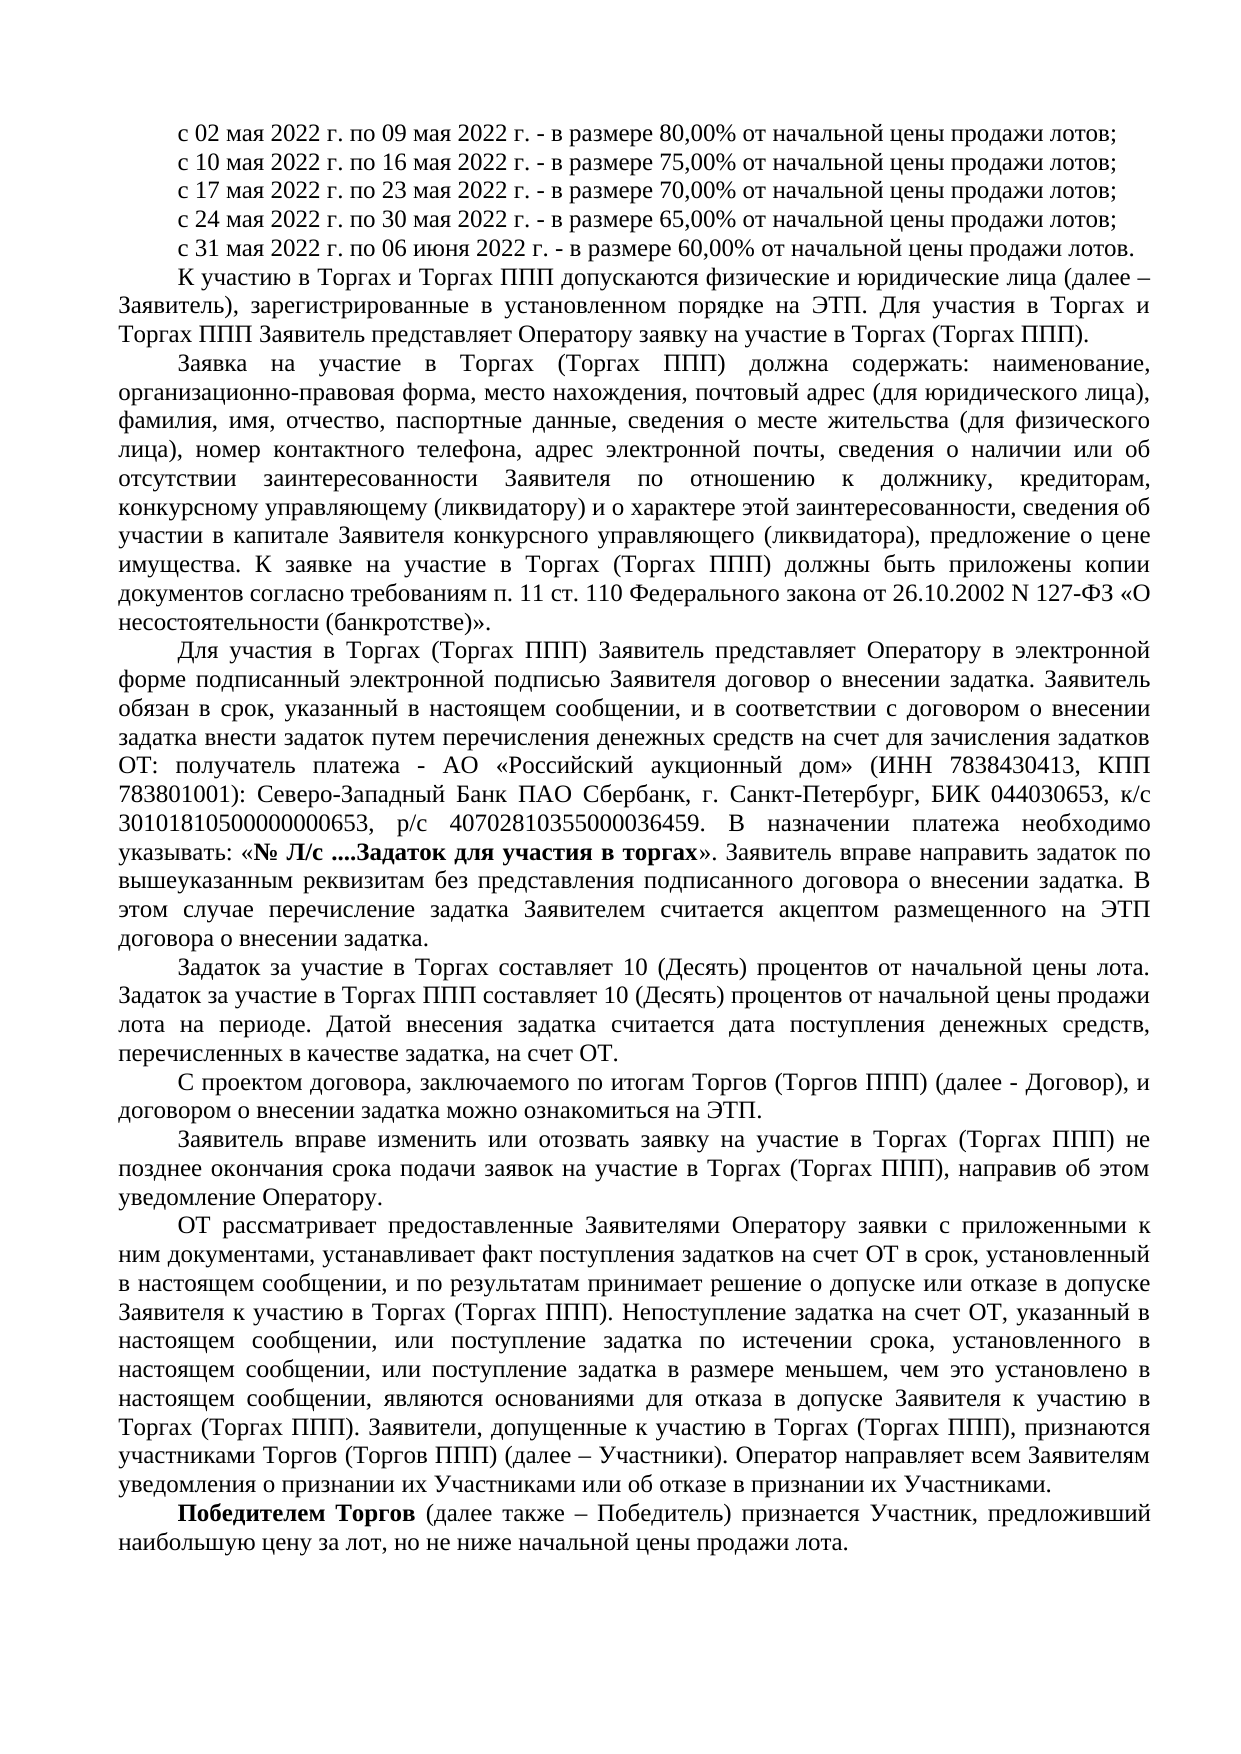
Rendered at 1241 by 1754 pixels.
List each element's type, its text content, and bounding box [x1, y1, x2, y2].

text К участию в Торгах и Торгах ППП допускаются физические и юридические лица (далее – Заявитель), зарегистрированные в установленном порядке на ЭТП. Для участия в Торгах и Торгах ППП Заявитель представляет Оператору заявку на участие в Торгах (Торгах ППП). [118, 262, 1151, 348]
text с 24 мая 2022 г. по 30 мая 2022 г. - в размере 65,00% от начальной цены продажи лотов; [118, 204, 1151, 233]
text с 10 мая 2022 г. по 16 мая 2022 г. - в размере 75,00% от начальной цены продажи лотов; [118, 147, 1151, 176]
text Победителем Торгов (далее также – Победитель) признается Участник, предложивший наибольшую цену за лот, но не ниже начальной цены продажи лота. [118, 1498, 1151, 1556]
text Для участия в Торгах (Торгах ППП) Заявитель представляет Оператору в электронной форме подписанный электронной подписью Заявителя договор о внесении задатка. Заявитель обязан в срок, указанный в настоящем сообщении, и в соответствии с договором о внесении задатка внести задаток путем перечисления денежных средств на счет для зачисления задатков ОТ: получатель платежа - АО «Российский аукционный дом» (ИНН 7838430413, КПП 783801001): Северо-Западный Банк ПАО Сбербанк, г. Санкт-Петербург, БИК 044030653, к/с 30101810500000000653, р/с 40702810355000036459. В назначении платежа необходимо указывать: «№ Л/с ....Задаток для участия в торгах». Заявитель вправе направить задаток по вышеуказанным реквизитам без представления подписанного договора о внесении задатка. В этом случае перечисление задатка Заявителем считается акцептом размещенного на ЭТП договора о внесении задатка. [118, 636, 1151, 952]
text ОТ рассматривает предоставленные Заявителями Оператору заявки с приложенными к ним документами, устанавливает факт поступления задатков на счет ОТ в срок, установленный в настоящем сообщении, и по результатам принимает решение о допуске или отказе в допуске Заявителя к участию в Торгах (Торгах ППП). Непоступление задатка на счет ОТ, указанный в настоящем сообщении, или поступление задатка по истечении срока, установленного в настоящем сообщении, или поступление задатка в размере меньшем, чем это установлено в настоящем сообщении, являются основаниями для отказа в допуске Заявителя к участию в Торгах (Торгах ППП). Заявители, допущенные к участию в Торгах (Торгах ППП), признаются участниками Торгов (Торгов ППП) (далее – Участники). Оператор направляет всем Заявителям уведомления о признании их Участниками или об отказе в признании их Участниками. [118, 1211, 1151, 1498]
text С проектом договора, заключаемого по итогам Торгов (Торгов ППП) (далее - Договор), и договором о внесении задатка можно ознакомиться на ЭТП. [118, 1067, 1151, 1124]
text Задаток за участие в Торгах составляет 10 (Десять) процентов от начальной цены лота. Задаток за участие в Торгах ППП составляет 10 (Десять) процентов от начальной цены продажи лота на периоде. Датой внесения задатка считается дата поступления денежных средств, перечисленных в качестве задатка, на счет ОТ. [118, 952, 1151, 1067]
text с 02 мая 2022 г. по 09 мая 2022 г. - в размере 80,00% от начальной цены продажи лотов; [118, 118, 1151, 147]
text Заявка на участие в Торгах (Торгах ППП) должна содержать: наименование, организационно-правовая форма, место нахождения, почтовый адрес (для юридического лица), фамилия, имя, отчество, паспортные данные, сведения о месте жительства (для физического лица), номер контактного телефона, адрес электронной почты, сведения о наличии или об отсутствии заинтересованности Заявителя по отношению к должнику, кредиторам, конкурсному управляющему (ликвидатору) и о характере этой заинтересованности, сведения об участии в капитале Заявителя конкурсного управляющего (ликвидатора), предложение о цене имущества. К заявке на участие в Торгах (Торгах ППП) должны быть приложены копии документов согласно требованиям п. 11 ст. 110 Федерального закона от 26.10.2002 N 127-ФЗ «О несостоятельности (банкротстве)». [118, 348, 1151, 636]
text Заявитель вправе изменить или отозвать заявку на участие в Торгах (Торгах ППП) не позднее окончания срока подачи заявок на участие в Торгах (Торгах ППП), направив об этом уведомление Оператору. [118, 1124, 1151, 1211]
text с 17 мая 2022 г. по 23 мая 2022 г. - в размере 70,00% от начальной цены продажи лотов; [118, 176, 1151, 204]
text с 31 мая 2022 г. по 06 июня 2022 г. - в размере 60,00% от начальной цены продажи лотов. [118, 233, 1151, 262]
